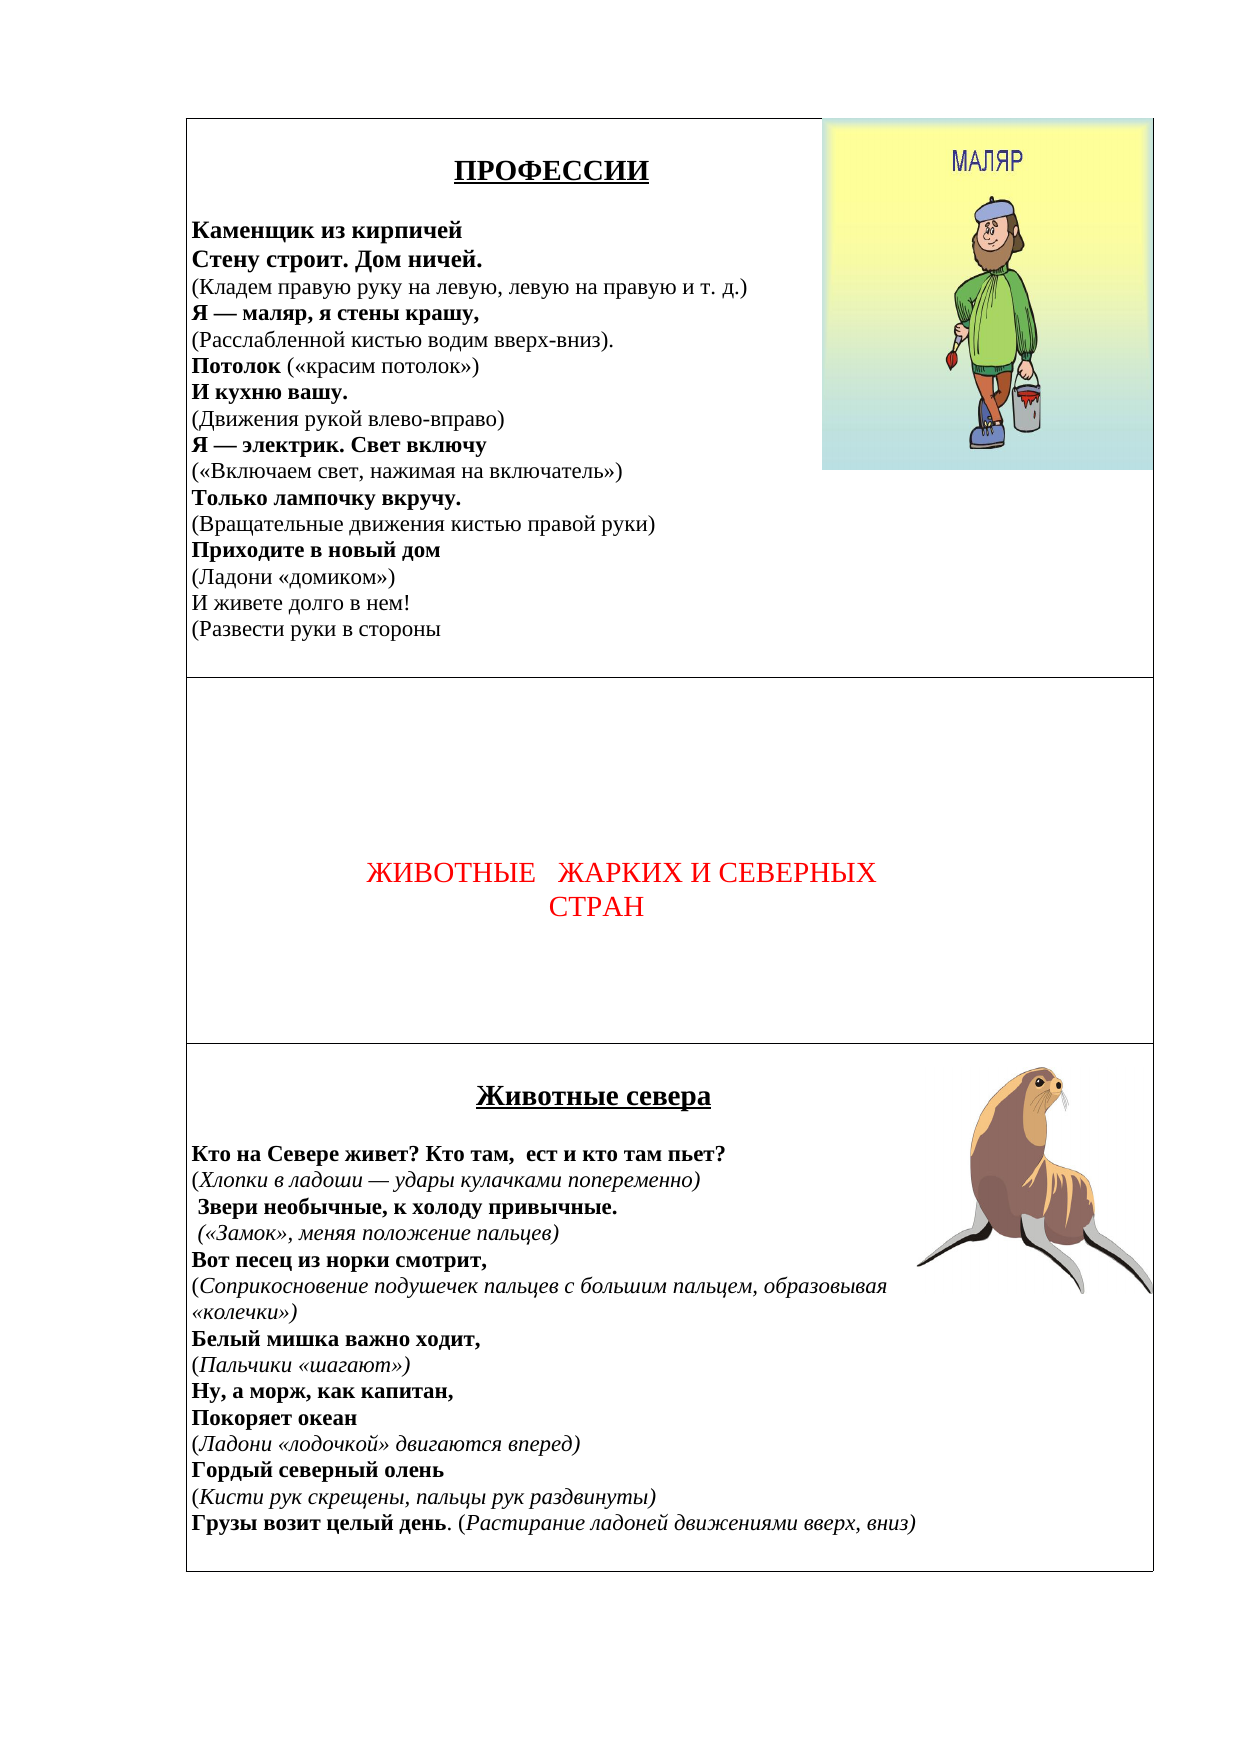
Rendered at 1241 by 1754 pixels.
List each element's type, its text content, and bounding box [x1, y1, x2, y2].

picture [822, 118, 1153, 470]
picture [916, 1067, 1153, 1294]
table_header ПРОФЕССИИ Каменщик из кирпичей Стену строит. Дом ничей. (Кладем правую руку на левую, левую на правую и т. д.) Я — маляр, я стены крашу, (Расслабленной кистью водим вверх-вниз). Потолок («красим потолок») И кухню вашу. (Движения рукой влево-вправо) Я — электрик. Свет включу («Включаем свет, нажимая на включатель») Только лампочку вкручу. (Вращательные движения кистью правой руки) Приходите в новый дом (Ладони «домиком») И живете долго в нем! (Развести руки в стороны [187, 119, 1153, 676]
table_cell Животные севера Кто на Севере живет? Кто там, ест и кто там пьет? (Хлопки в ладоши — удары кулачками попеременно) Звери необычные, к холоду привычные. («Замок», меняя положение пальцев) Вот песец из норки смотрит, (Соприкосновение подушечек пальцев с большим пальцем, образовывая «колечки») Белый мишка важно ходит, (Пальчики «шагают») Ну, а морж, как капитан, Покоряет океан (Ладони «лодочкой» двигаются вперед) Гордый северный олень (Кисти рук скрещены, пальцы рук раздвинуты) Грузы возит целый день. (Растирание ладоней движениями вверх, вниз) [187, 1044, 1153, 1571]
table_cell ЖИВОТНЫЕ ЖАРКИХ И СЕВЕРНЫХ СТРАН [187, 678, 1153, 1043]
